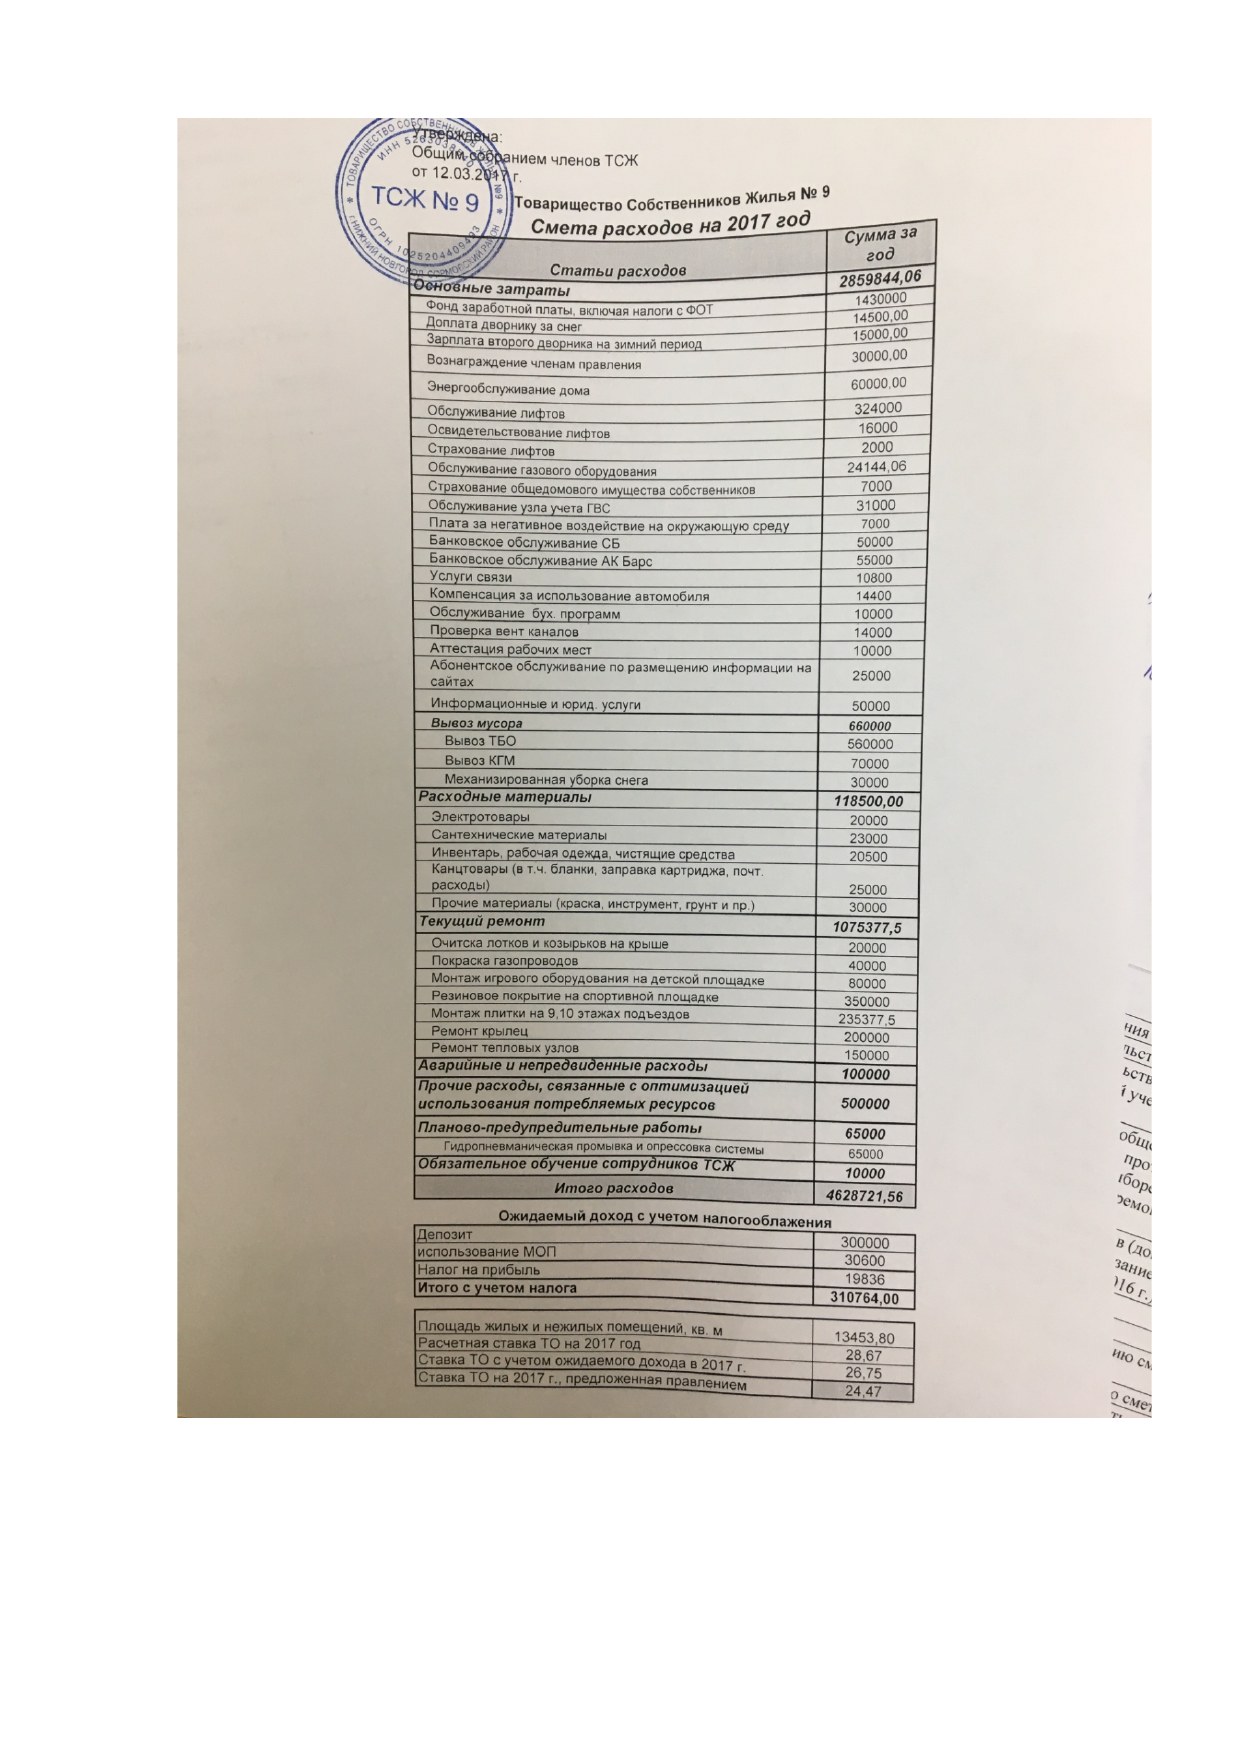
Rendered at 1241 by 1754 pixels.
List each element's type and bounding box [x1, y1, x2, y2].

picture [177, 118, 1152, 1418]
